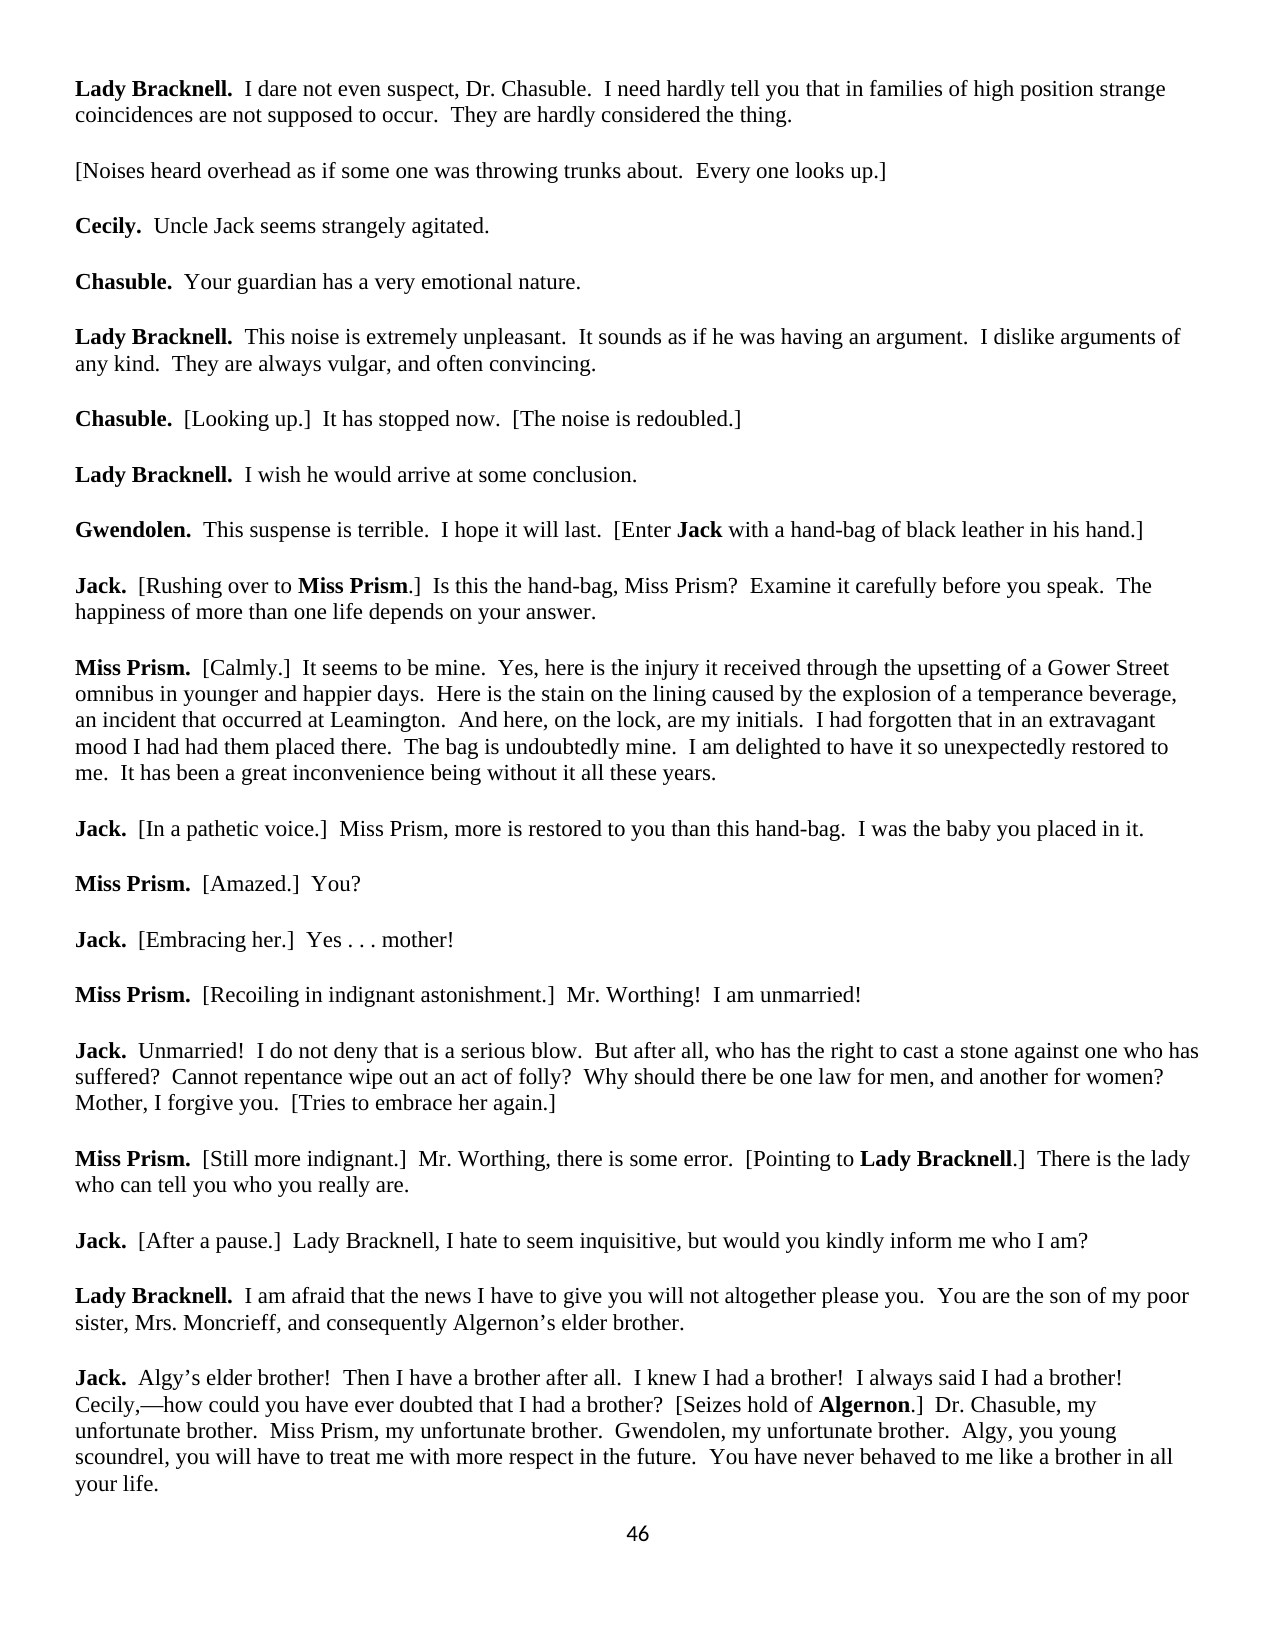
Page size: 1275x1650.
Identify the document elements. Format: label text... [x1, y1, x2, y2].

text Jack. Algy’s elder brother! Then I have a brother after all. I knew I had a brother! I always said I had a brother! Cecily,—how could you have ever doubted that I had a brother? [Seizes hold of Algernon.] Dr. Chasuble, my unfortunate brother. Miss Prism, my unfortunate brother. Gwendolen, my unfortunate brother. Algy, you young scoundrel, you will have to treat me with more respect in the future. You have never behaved to me like a brother in all your life. [75, 1364, 1200, 1496]
text Jack. [Embracing her.] Yes . . . mother! [75, 926, 1200, 952]
text Lady Bracknell. I am afraid that the news I have to give you will not altogether please you. You are the son of my poor sister, Mrs. Moncrieff, and consequently Algernon’s elder brother. [75, 1282, 1200, 1335]
text Chasuble. Your guardian has a very emotional nature. [75, 268, 1200, 294]
text Miss Prism. [Still more indignant.] Mr. Worthing, there is some error. [Pointing to Lady Bracknell.] There is the lady who can tell you who you really are. [75, 1145, 1200, 1198]
text Jack. [After a pause.] Lady Bracknell, I hate to seem inquisitive, but would you kindly inform me who I am? [75, 1227, 1200, 1253]
text Chasuble. [Looking up.] It has stopped now. [The noise is redoubled.] [75, 405, 1200, 432]
text [Noises heard overhead as if some one was throwing trunks about. Every one looks up.] [75, 157, 1200, 183]
text Cecily. Uncle Jack seems strangely agitated. [75, 212, 1200, 239]
text Lady Bracknell. This noise is extremely unpleasant. It sounds as if he was having an argument. I dislike arguments of any kind. They are always vulgar, and often convincing. [75, 323, 1200, 376]
text Jack. [In a pathetic voice.] Miss Prism, more is restored to you than this hand-bag. I was the baby you placed in it. [75, 815, 1200, 841]
text Miss Prism. [Calmly.] It seems to be mine. Yes, here is the injury it received through the upsetting of a Gower Street omnibus in younger and happier days. Here is the stain on the lining caused by the explosion of a temperance beverage, an incident that occurred at Leamington. And here, on the lock, are my initials. I had forgotten that in an extravagant mood I had had them placed there. The bag is undoubtedly mine. I am delighted to have it so unexpectedly restored to me. It has been a great inconvenience being without it all these years. [75, 654, 1200, 786]
text Jack. [Rushing over to Miss Prism.] Is this the hand-bag, Miss Prism? Examine it carefully before you speak. The happiness of more than one life depends on your answer. [75, 572, 1200, 624]
text Lady Bracknell. I wish he would arrive at some conclusion. [75, 461, 1200, 487]
text Miss Prism. [Recoiling in indignant astonishment.] Mr. Worthing! I am unmarried! [75, 981, 1200, 1008]
text Miss Prism. [Amazed.] You? [75, 870, 1200, 897]
text Lady Bracknell. I dare not even suspect, Dr. Chasuble. I need hardly tell you that in families of high position strange coincidences are not supposed to occur. They are hardly considered the thing. [75, 75, 1200, 128]
text Gwendolen. This suspense is terrible. I hope it will last. [Enter Jack with a hand-bag of black leather in his hand.] [75, 516, 1200, 543]
text Jack. Unmarried! I do not deny that is a serious blow. But after all, who has the right to cast a stone against one who has suffered? Cannot repentance wipe out an act of folly? Why should there be one law for men, and another for women? Mother, I forgive you. [Tries to embrace her again.] [75, 1037, 1200, 1116]
